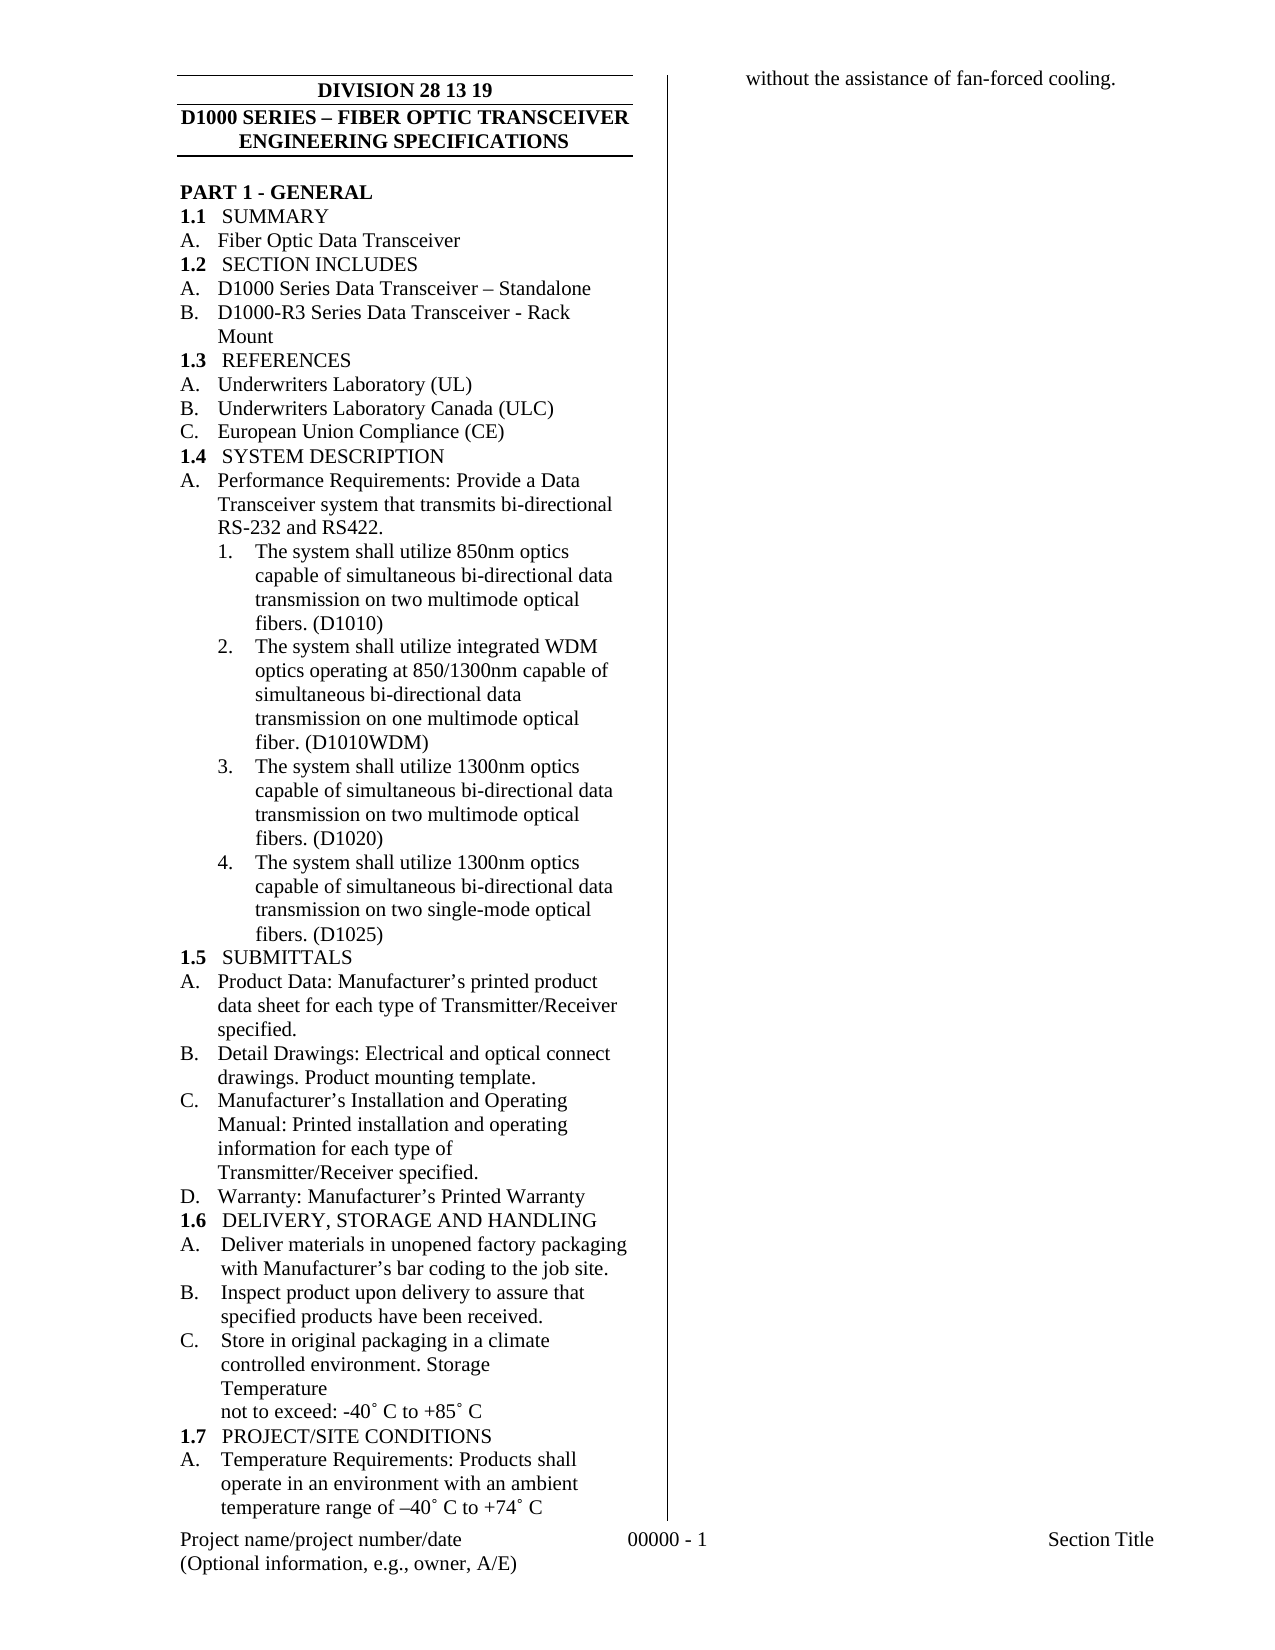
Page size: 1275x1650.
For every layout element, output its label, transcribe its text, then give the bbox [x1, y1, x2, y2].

list Deliver materials in unopened factory packaging with Manufacturer’s bar coding to the job site. [180, 1232, 627, 1280]
text transmission on two multimode optical [255, 802, 629, 826]
text Manual: Printed installation and operating information for each type of Transmitter/Receiver specified. [217, 1113, 625, 1184]
list DELIVERY, STORAGE AND HANDLING [180, 1208, 629, 1232]
list SYSTEM DESCRIPTION [180, 444, 629, 468]
list PROJECT/SITE CONDITIONS [180, 1424, 629, 1448]
list D1000 Series Data Transceiver – Standalone [180, 276, 629, 300]
text D1000 SERIES – FIBER OPTIC TRANSCEIVER ENGINEERING SPECIFICATIONS [181, 105, 629, 153]
text operate in an environment with an ambient temperature range of –40˚ C to +74˚ C without the assistance of fan-forced cooling. [746, 67, 1148, 91]
list Store in original packaging in a climate controlled environment. Storage Temperature [180, 1328, 601, 1400]
list Manufacturer’s Installation and Operating [180, 1089, 629, 1113]
list REFERENCES [180, 348, 629, 372]
list The system shall utilize 1300nm optics capable of simultaneous bi-directional data [217, 754, 614, 802]
subtitle DIVISION 28 13 19 [181, 78, 629, 102]
list Detail Drawings: Electrical and optical connect drawings. Product mounting template. [180, 1041, 613, 1089]
text fibers. (D1025) [169, 922, 470, 946]
list SUBMITTALS [180, 946, 629, 969]
list D1000-R3 Series Data Transceiver - Rack Mount [180, 300, 570, 348]
text RS-232 and RS422. [217, 516, 629, 539]
text not to exceed: -40˚ C to +85˚ C [221, 1400, 629, 1424]
text operate in an environment with an ambient temperature range of –40˚ C to +74˚ C without the assistance of fan-forced cooling. [221, 1471, 611, 1519]
list The system shall utilize integrated WDM optics operating at 850/1300nm capable of simultaneous bi-directional data transmission on one multimode optical fiber. (D1010WDM) [217, 635, 629, 754]
list Product Data: Manufacturer’s printed product data sheet for each type of Transmitter/Receiver specified. [180, 969, 619, 1041]
list European Union Compliance (CE) [180, 420, 629, 444]
list Performance Requirements: Provide a Data Transceiver system that transmits bi-directional [180, 468, 614, 516]
list Temperature Requirements: Products shall [180, 1448, 629, 1471]
text specified products have been received. [221, 1304, 629, 1328]
list The system shall utilize 850nm optics capable of simultaneous bi-directional data transmission on two multimode optical fibers. (D1010) [217, 539, 614, 635]
list The system shall utilize 1300nm optics capable of simultaneous bi-directional data [217, 850, 614, 898]
text fibers. (D1020) [169, 826, 470, 850]
list Inspect product upon delivery to assure that [180, 1280, 629, 1304]
text A. Fiber Optic Data Transceiver [180, 228, 629, 252]
list Warranty: Manufacturer’s Printed Warranty [180, 1184, 629, 1208]
list Underwriters Laboratory Canada (ULC) [180, 396, 629, 420]
text PART 1 - GENERAL [180, 180, 629, 204]
list Underwriters Laboratory (UL) [180, 372, 629, 396]
list SUMMARY [180, 204, 629, 228]
list SECTION INCLUDES [180, 252, 629, 276]
text transmission on two single-mode optical [255, 898, 625, 922]
